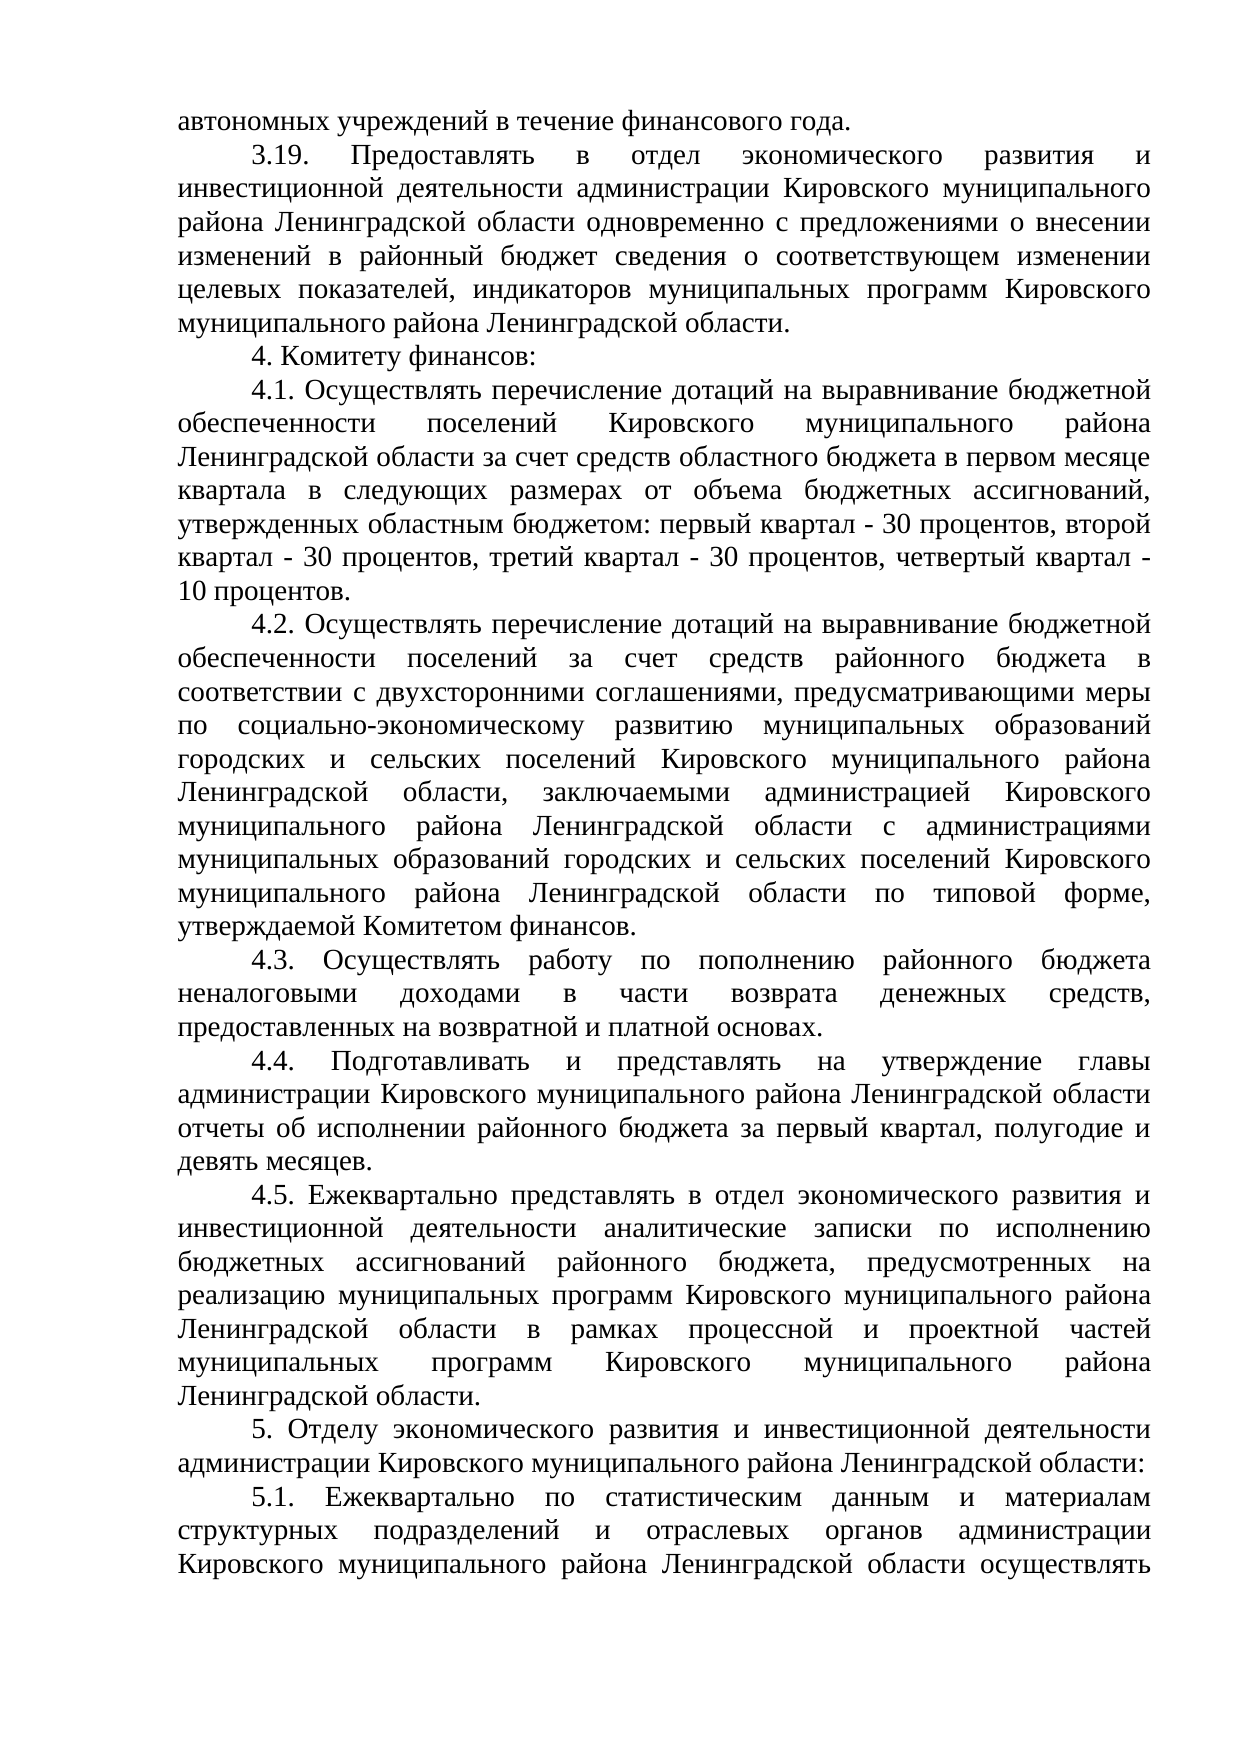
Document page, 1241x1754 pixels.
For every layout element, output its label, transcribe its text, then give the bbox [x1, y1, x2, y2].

text 4.3. Осуществлять работу по пополнению районного бюджета неналоговыми доходами в части возврата денежных средств, предоставленных на возвратной и платной основах. [177, 942, 1152, 1043]
text 4. Комитету финансов: [177, 338, 1152, 372]
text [177, 1479, 1152, 1579]
text 3.19. Предоставлять в отдел экономического развития и инвестиционной деятельности администрации Кировского муниципального района Ленинградской области одновременно с предложениями о внесении изменений в районный бюджет сведения о соответствующем изменении целевых показателей, индикаторов муниципальных программ Кировского муниципального района Ленинградской области. [177, 137, 1152, 338]
text 4.4. Подготавливать и представлять на утверждение главы администрации Кировского муниципального района Ленинградской области отчеты об исполнении районного бюджета за первый квартал, полугодие и девять месяцев. [177, 1043, 1152, 1177]
text 4.1. Осуществлять перечисление дотаций на выравнивание бюджетной обеспеченности поселений Кировского муниципального района Ленинградской области за счет средств областного бюджета в первом месяце квартала в следующих размерах от объема бюджетных ассигнований, утвержденных областным бюджетом: первый квартал - 30 процентов, второй квартал - 30 процентов, третий квартал - 30 процентов, четвертый квартал - 10 процентов. [177, 372, 1152, 607]
text 5. Отделу экономического развития и инвестиционной деятельности администрации Кировского муниципального района Ленинградской области: [177, 1412, 1152, 1479]
text 4.2. Осуществлять перечисление дотаций на выравнивание бюджетной обеспеченности поселений за счет средств районного бюджета в соответствии с двухсторонними соглашениями, предусматривающими меры по социально-экономическому развитию муниципальных образований городских и сельских поселений Кировского муниципального района Ленинградской области, заключаемыми администрацией Кировского муниципального района Ленинградской области с администрациями муниципальных образований городских и сельских поселений Кировского муниципального района Ленинградской области по типовой форме, утверждаемой Комитетом финансов. [177, 607, 1152, 942]
text 4.5. Ежеквартально представлять в отдел экономического развития и инвестиционной деятельности аналитические записки по исполнению бюджетных ассигнований районного бюджета, предусмотренных на реализацию муниципальных программ Кировского муниципального района Ленинградской области в рамках процессной и проектной частей муниципальных программ Кировского муниципального района Ленинградской области. [177, 1177, 1152, 1412]
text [177, 103, 1152, 137]
